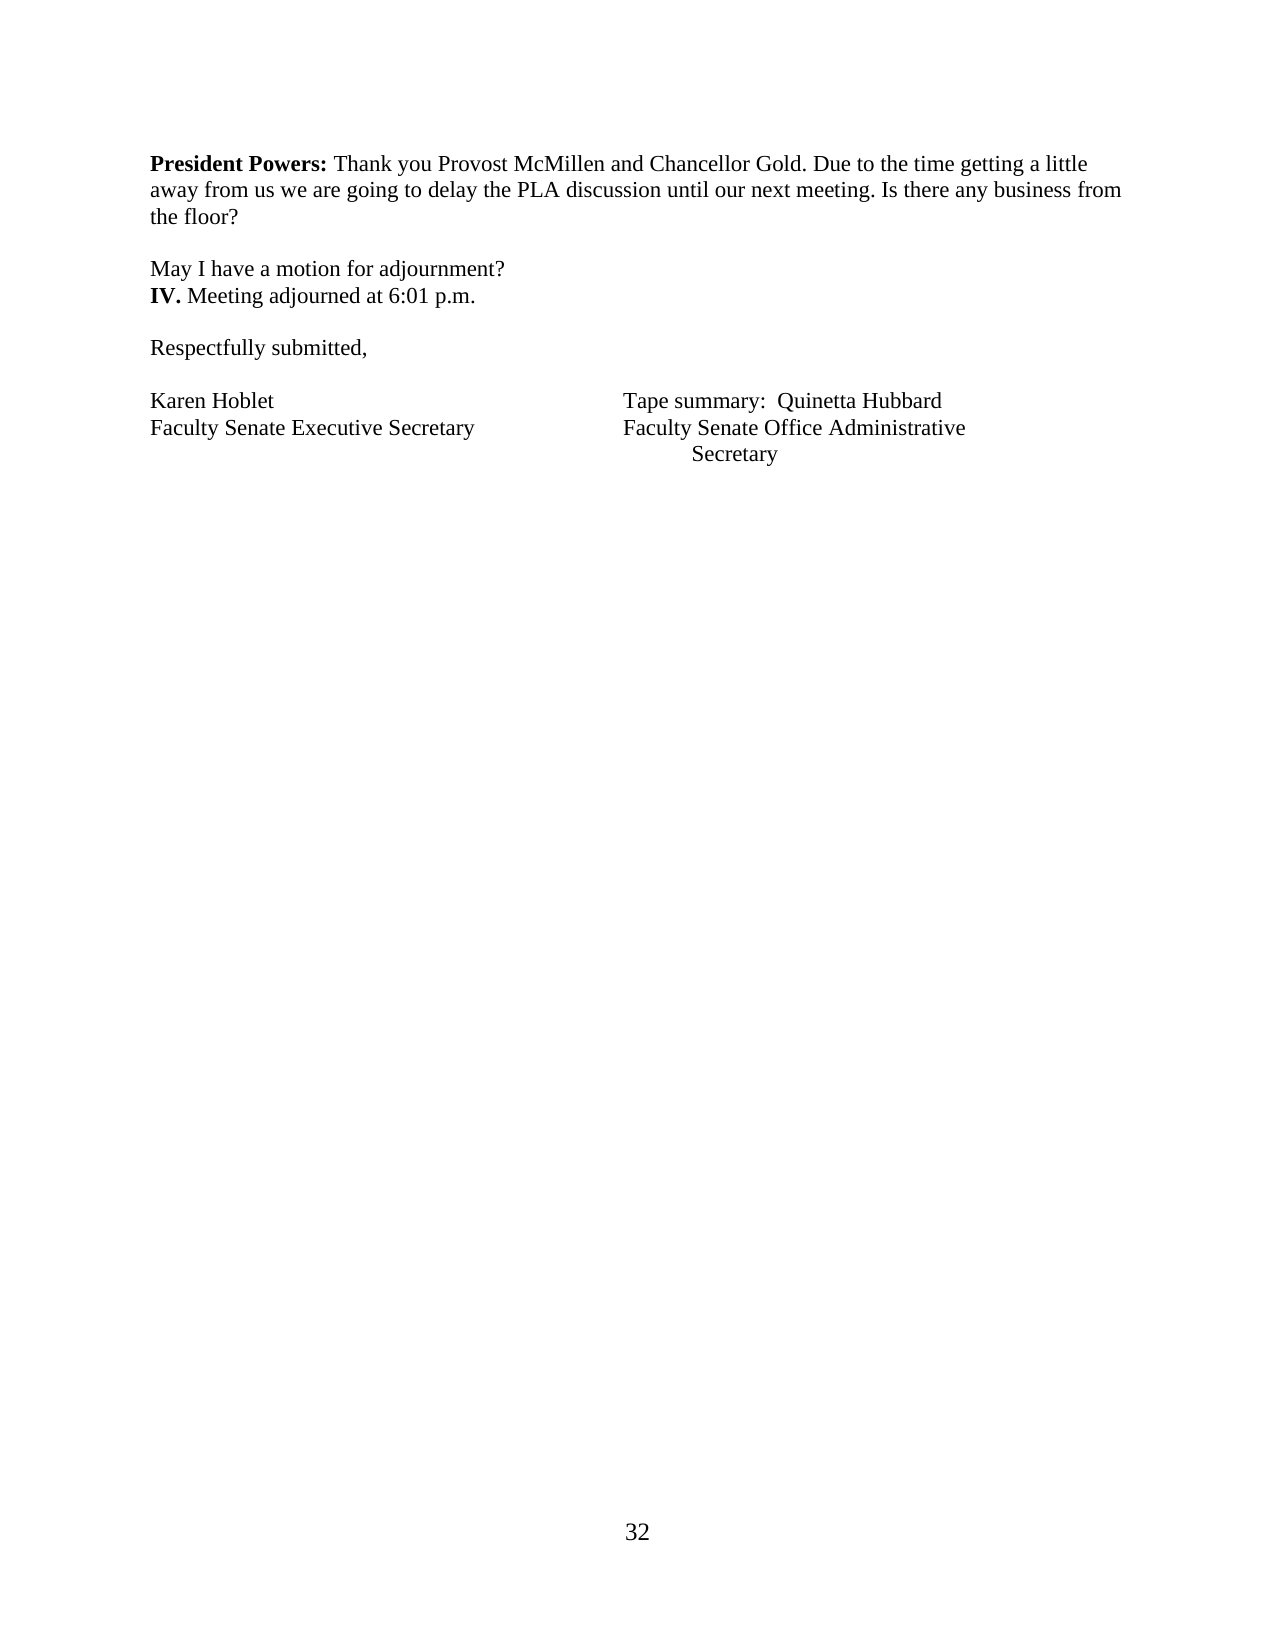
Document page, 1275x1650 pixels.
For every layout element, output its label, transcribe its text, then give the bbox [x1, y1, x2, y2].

text May I have a motion for adjournment? [150, 255, 1125, 282]
text President Powers: Thank you Provost McMillen and Chancellor Gold. Due to the time getting a little away from us we are going to delay the PLA discussion until our next meeting. Is there any business from the floor? [150, 150, 1125, 229]
text Faculty Senate Executive Secretary Faculty Senate Office Administrative Secretary [150, 413, 1125, 466]
text IV. Meeting adjourned at 6:01 p.m. [150, 282, 1125, 308]
text Respectfully submitted, [150, 334, 1125, 361]
text Karen Hoblet Tape summary: Quinetta Hubbard [150, 387, 1125, 413]
